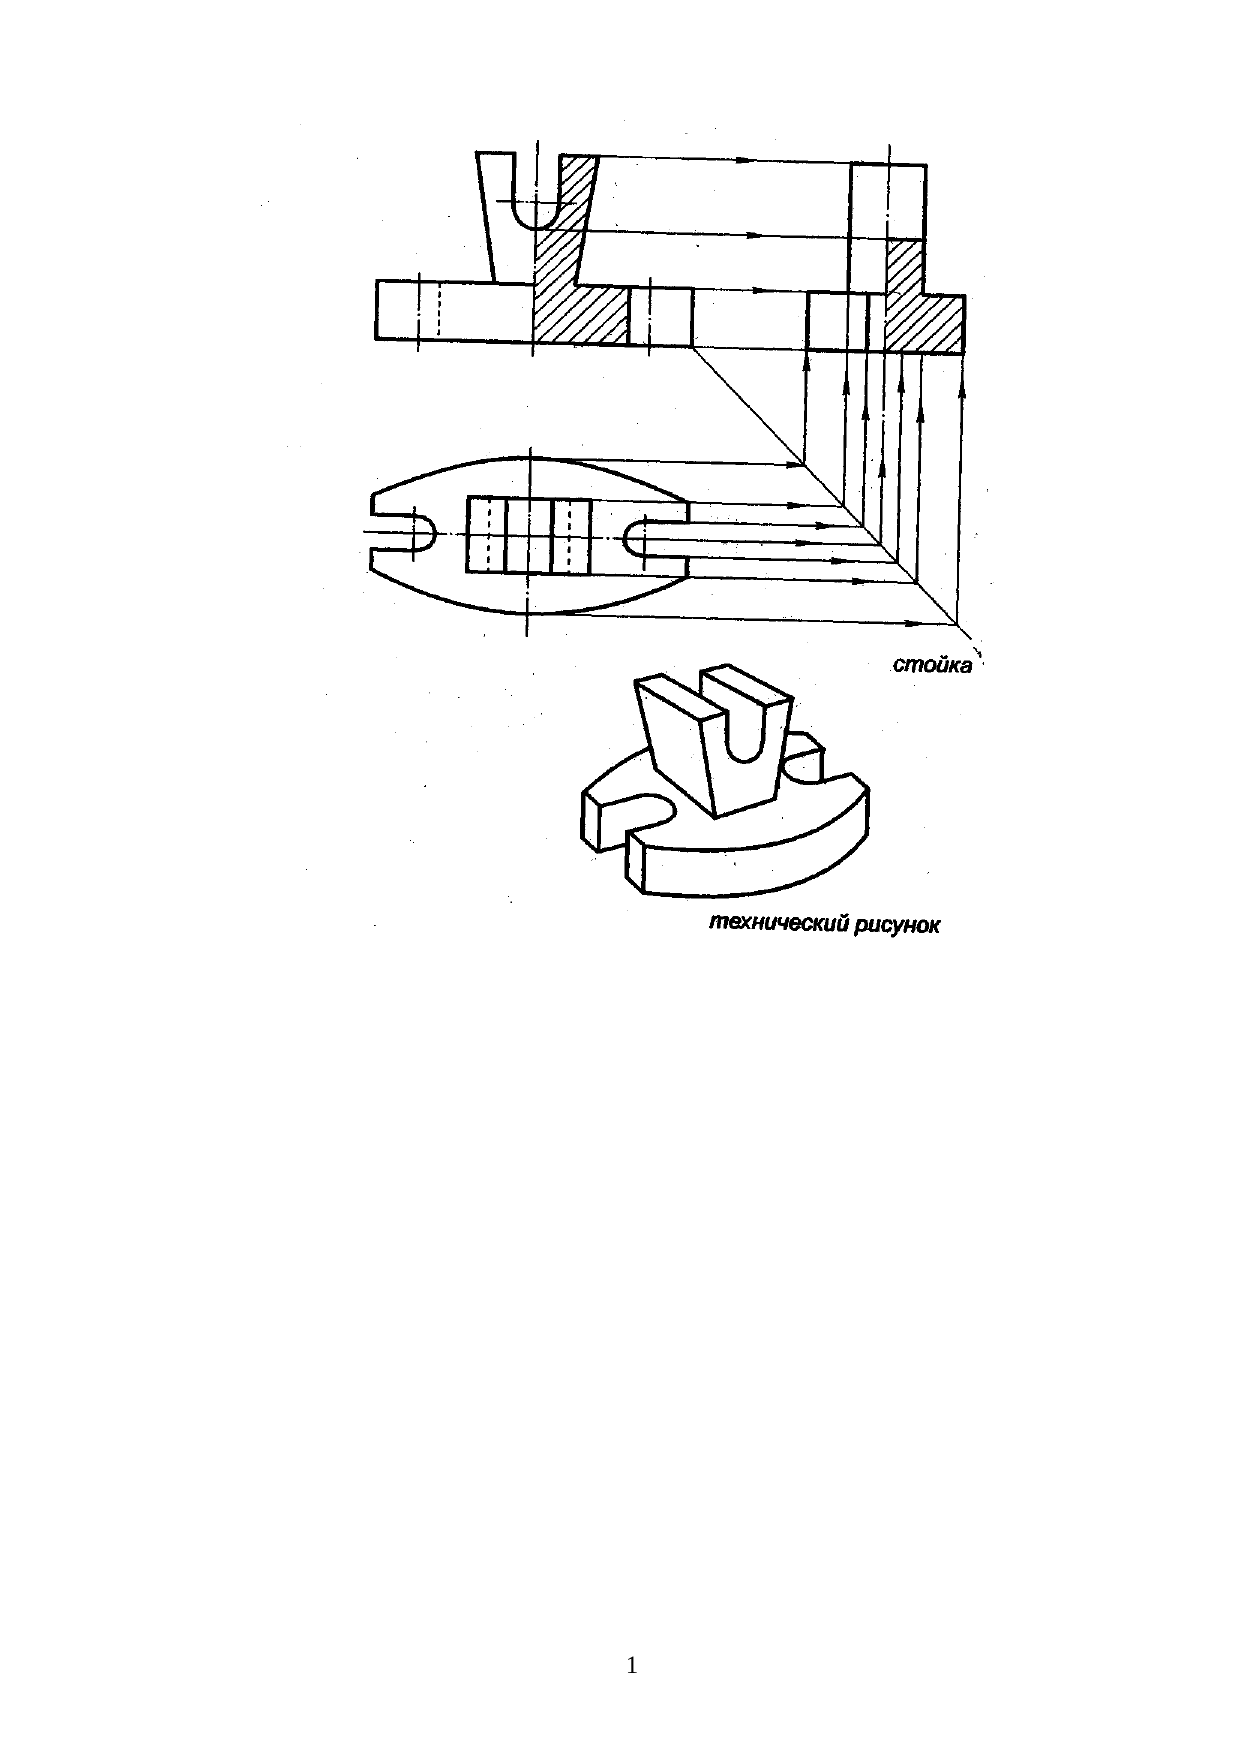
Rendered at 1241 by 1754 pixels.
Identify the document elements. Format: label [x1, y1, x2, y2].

picture [261, 118, 1003, 944]
